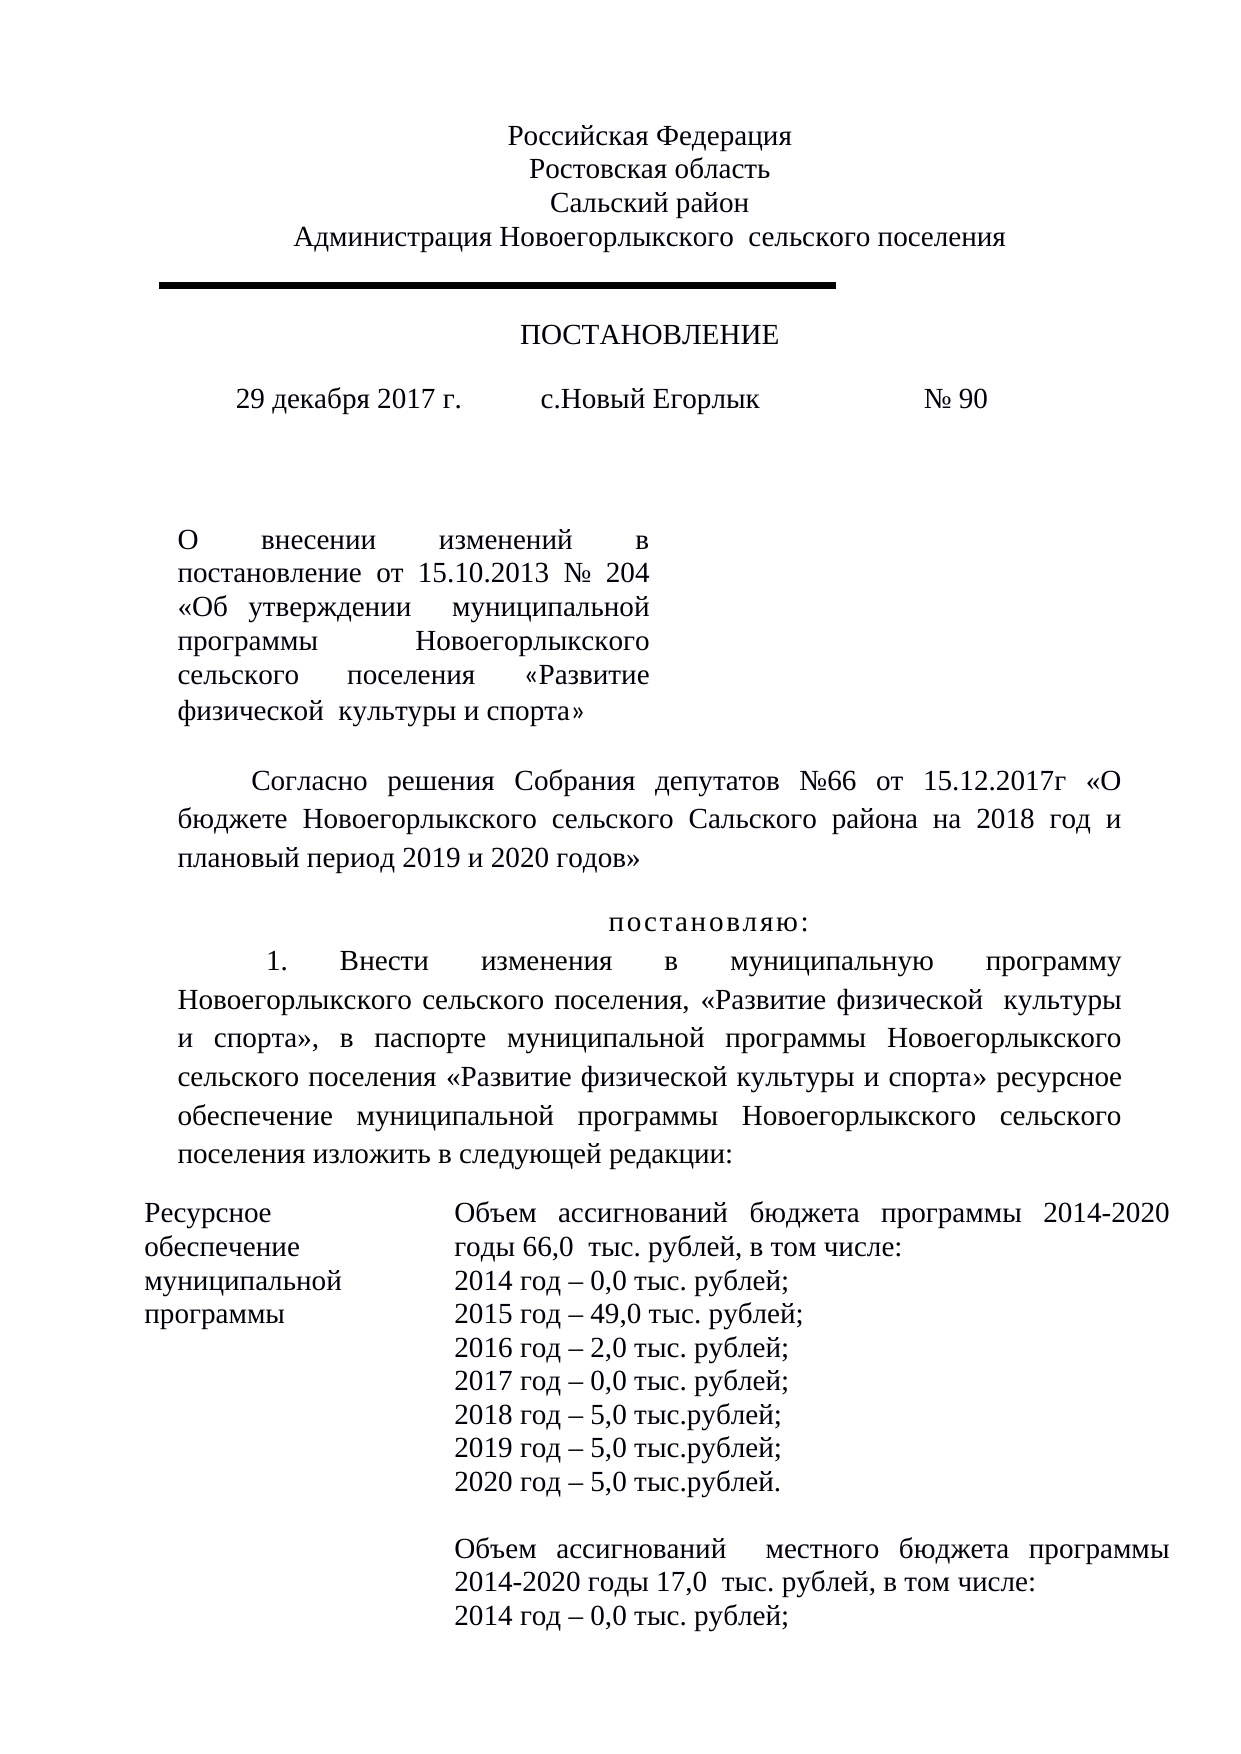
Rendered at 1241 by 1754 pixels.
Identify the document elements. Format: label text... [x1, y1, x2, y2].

table_header № 90 [810, 382, 1133, 415]
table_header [443, 1196, 1181, 1632]
text ПОСТАНОВЛЕНИЕ [177, 317, 1122, 351]
table_header 29 декабря 2017 г. [166, 382, 490, 415]
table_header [133, 1196, 443, 1632]
text Сальский район [177, 185, 1122, 219]
subtitle постановляю: [177, 904, 1122, 937]
table_header с.Новый Егорлык [490, 382, 810, 415]
text Согласно решения Собрания депутатов №66 от 15.12.2017г «О бюджете Новоегорлыкского сельского Сальского района на 2018 год и плановый период 2019 и 2020 годов» [177, 763, 1122, 874]
text Российская Федерация [177, 118, 1122, 152]
text О внесении изменений в постановление от 15.10.2013 № 204 «Об утверждении муниципальной программы Новоегорлыкского сельского поселения «Развитие физической культуры и спорта» [177, 522, 649, 727]
text Администрация Новоегорлыкского сельского поселения [177, 219, 1122, 252]
text Ростовская область [177, 152, 1122, 185]
text 1. Внести изменения в муниципальную программу Новоегорлыкского сельского поселения, «Развитие физической культуры и спорта», в паспорте муниципальной программы Новоегорлыкского сельского поселения «Развитие физической культуры и спорта» ресурсное обеспечение муниципальной программы Новоегорлыкского сельского поселения изложить в следующей редакции: [177, 943, 1122, 1170]
